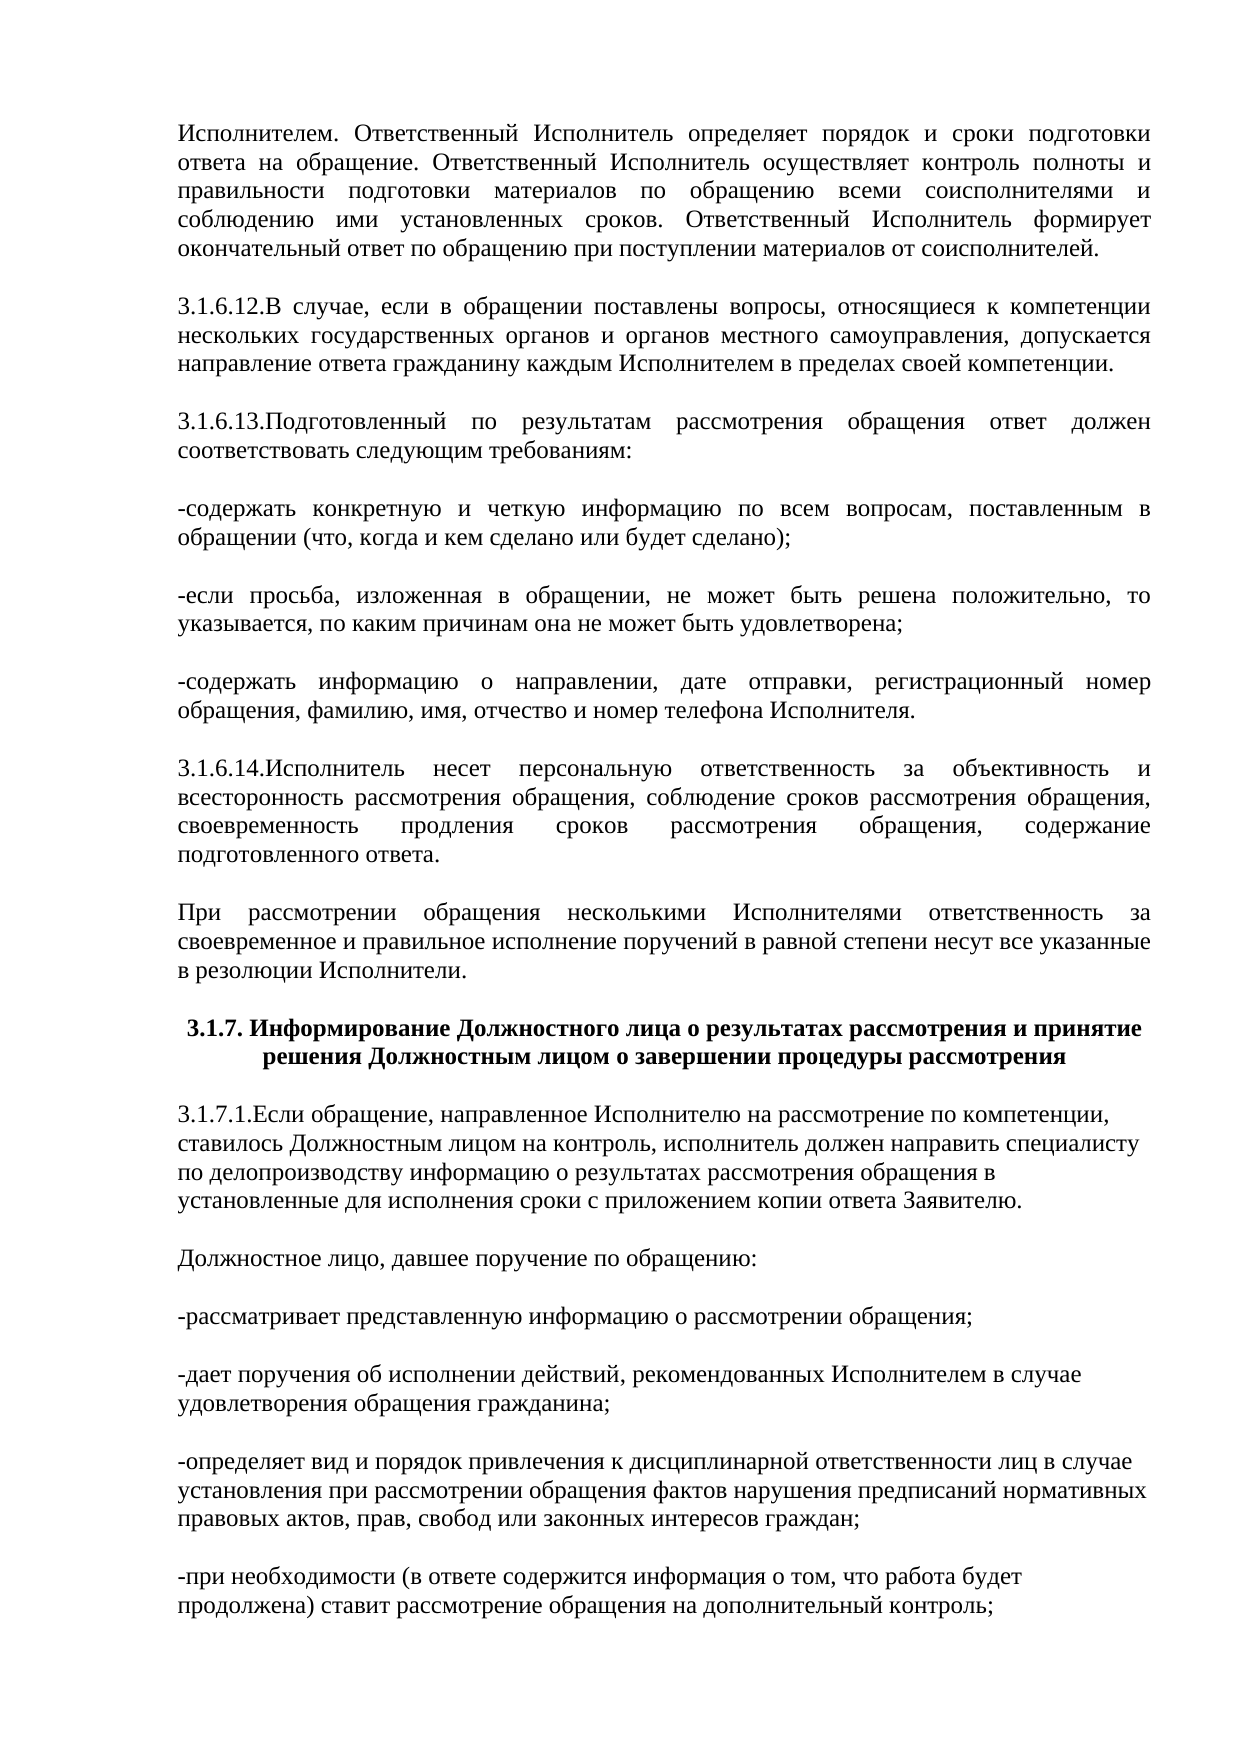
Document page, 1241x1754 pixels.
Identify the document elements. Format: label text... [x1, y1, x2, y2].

text 3.1.6.12.В случае, если в обращении поставлены вопросы, относящиеся к компетенции нескольких государственных органов и органов местного самоуправления, допускается направление ответа гражданину каждым Исполнителем в пределах своей компетенции. [177, 291, 1152, 377]
text 3.1.6.14.Исполнитель несет персональную ответственность за объективность и всесторонность рассмотрения обращения, соблюдение сроков рассмотрения обращения, своевременность продления сроков рассмотрения обращения, содержание подготовленного ответа. [177, 753, 1152, 868]
text -рассматривает представленную информацию о рассмотрении обращения; [177, 1301, 1152, 1330]
text При рассмотрении обращения несколькими Исполнителями ответственность за своевременное и правильное исполнение поручений в равной степени несут все указанные в резолюции Исполнители. [177, 897, 1152, 983]
text -содержать конкретную и четкую информацию по всем вопросам, поставленным в обращении (что, когда и кем сделано или будет сделано); [177, 493, 1152, 551]
text -при необходимости (в ответе содержится информация о том, что работа будет продолжена) ставит рассмотрение обращения на дополнительный контроль; [177, 1561, 1152, 1619]
text -если просьба, изложенная в обращении, не может быть решена положительно, то указывается, по каким причинам она не может быть удовлетворена; [177, 580, 1152, 637]
text Должностное лицо, давшее поручение по обращению: [177, 1243, 1152, 1272]
text 3.1.7. Информирование Должностного лица о результатах рассмотрения и принятие решения Должностным лицом о завершении процедуры рассмотрения [177, 1013, 1152, 1070]
text 3.1.7.1.Если обращение, направленное Исполнителю на рассмотрение по компетенции, ставилось Должностным лицом на контроль, исполнитель должен направить специалисту по делопроизводству информацию о результатах рассмотрения обращения в установленные для исполнения сроки с приложением копии ответа Заявителю. [177, 1099, 1152, 1214]
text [177, 118, 1152, 262]
text -определяет вид и порядок привлечения к дисциплинарной ответственности лиц в случае установления при рассмотрении обращения фактов нарушения предписаний нормативных правовых актов, прав, свобод или законных интересов граждан; [177, 1446, 1152, 1532]
text -дает поручения об исполнении действий, рекомендованных Исполнителем в случае удовлетворения обращения гражданина; [177, 1359, 1152, 1417]
text -содержать информацию о направлении, дате отправки, регистрационный номер обращения, фамилию, имя, отчество и номер телефона Исполнителя. [177, 666, 1152, 724]
text 3.1.6.13.Подготовленный по результатам рассмотрения обращения ответ должен соответствовать следующим требованиям: [177, 406, 1152, 464]
